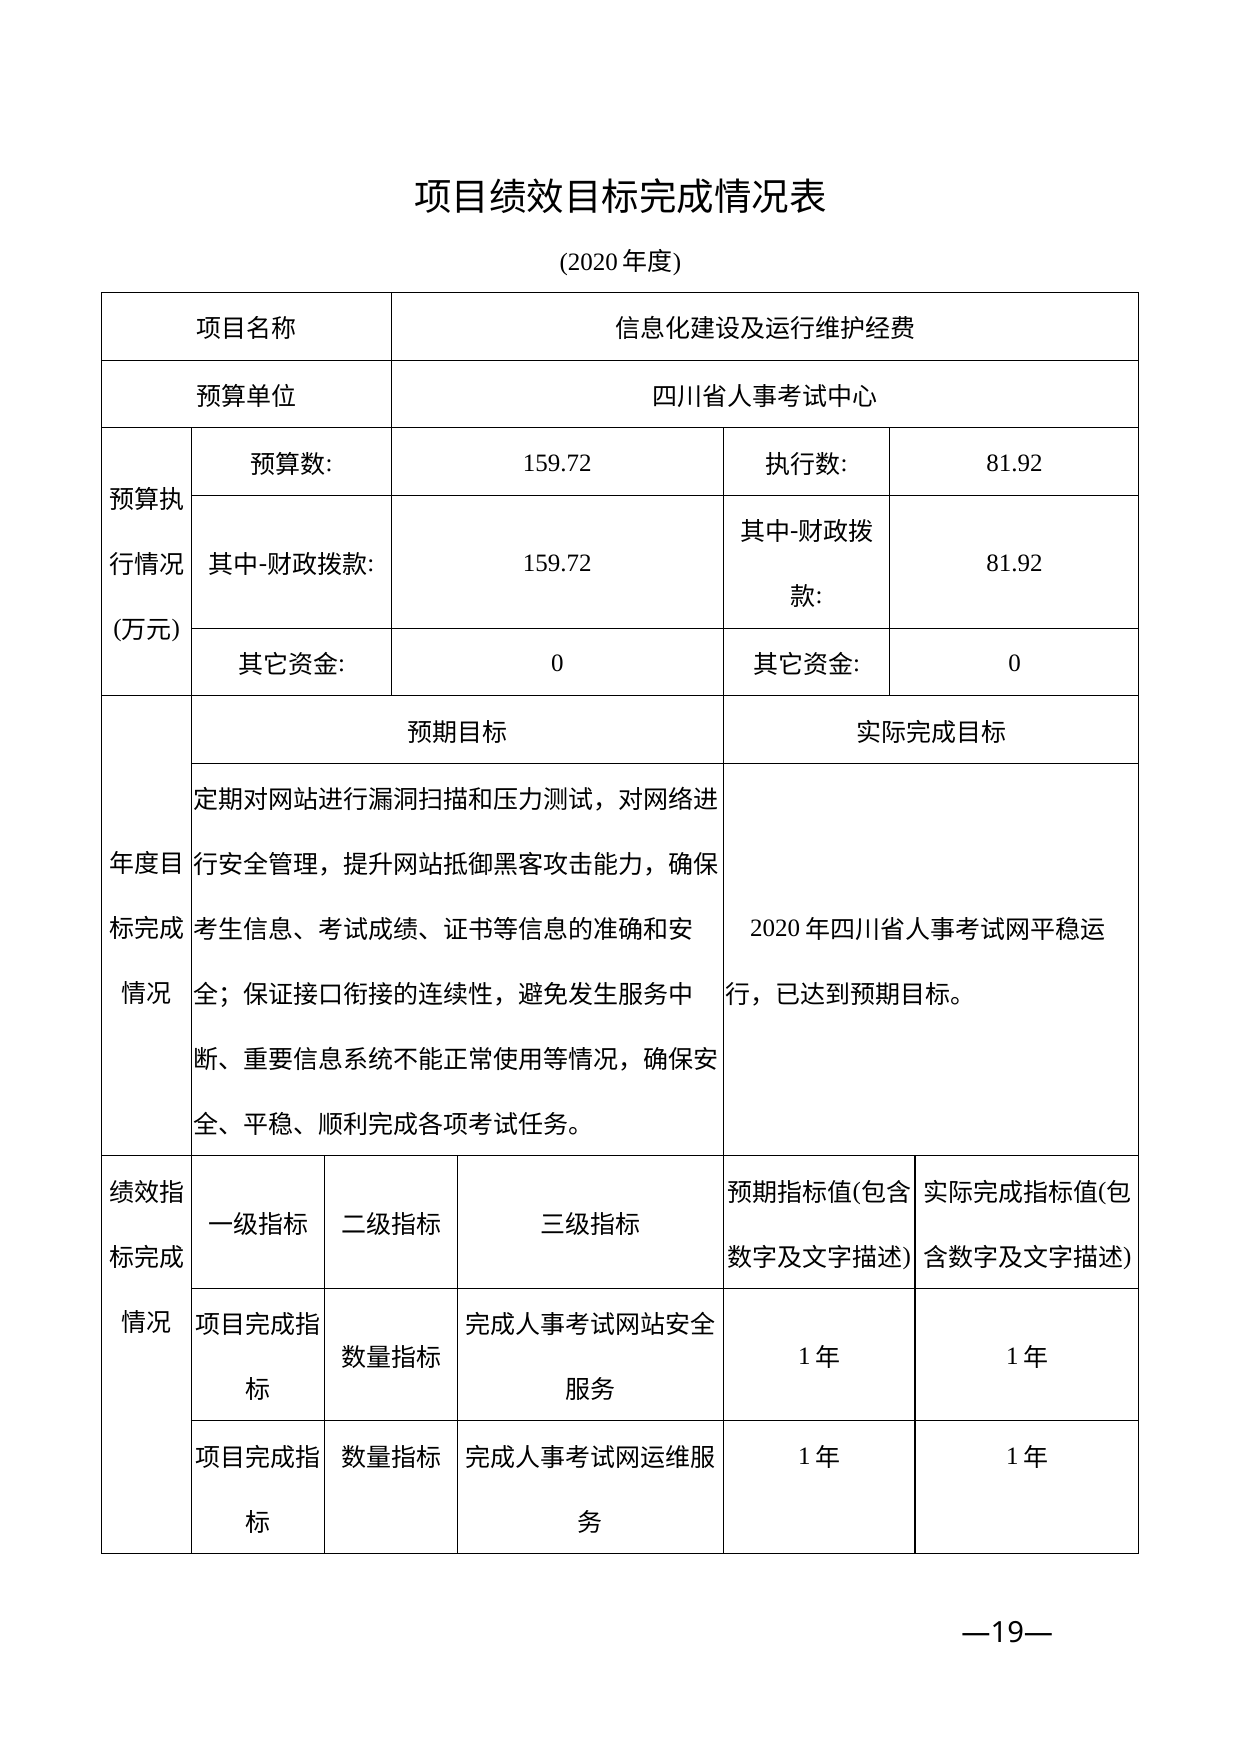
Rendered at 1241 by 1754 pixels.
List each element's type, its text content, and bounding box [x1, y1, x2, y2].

table_cell 1年 [916, 1421, 1138, 1553]
table_cell 0 [392, 629, 723, 695]
table_cell 完成人事考试网站安全服务 [458, 1289, 723, 1420]
table_cell 0 [890, 629, 1138, 695]
table_cell 四川省人事考试中心 [392, 361, 1138, 427]
table_cell 数量指标 [325, 1289, 457, 1420]
table_cell 81.92 [890, 496, 1138, 627]
table_cell 预算执行情况(万元) [102, 428, 191, 695]
table_cell 一级指标 [192, 1156, 324, 1288]
table_header 项目名称 [102, 293, 391, 359]
table_cell 预算单位 [102, 361, 391, 427]
table_cell 执行数: [724, 428, 889, 495]
table_cell 1年 [724, 1421, 914, 1553]
table_cell 其它资金: [724, 629, 889, 695]
table_cell 其它资金: [192, 629, 391, 695]
table_cell 二级指标 [325, 1156, 457, 1288]
table_cell 1年 [916, 1289, 1138, 1420]
text 项目绩效目标完成情况表 (2020年度) [187, 162, 1053, 292]
table_cell 其中-财政拨款: [192, 496, 391, 627]
table_cell 2020年四川省人事考试网平稳运行，已达到预期目标。 [724, 764, 1138, 1155]
table_cell 项目完成指标 [192, 1289, 324, 1420]
table_cell 数量指标 [325, 1421, 457, 1553]
table_cell 实际完成指标值(包含数字及文字描述) [916, 1156, 1138, 1288]
table_cell 完成人事考试网运维服务 [458, 1421, 723, 1553]
table_cell 定期对网站进行漏洞扫描和压力测试，对网络进行安全管理，提升网站抵御黑客攻击能力，确保考生信息、考试成绩、证书等信息的准确和安全；保证接口衔接的连续性，避免发生服务中断、重要信息系统不能正常使用等情况，确保安全、平稳、顺利完成各项考试任务。 [192, 764, 723, 1155]
table_cell 预期指标值(包含数字及文字描述) [724, 1156, 914, 1288]
table_cell 159.72 [392, 496, 723, 627]
table_cell 实际完成目标 [724, 696, 1138, 763]
table_cell 预期目标 [192, 696, 723, 763]
table_cell 81.92 [890, 428, 1138, 495]
table_cell 年度目标完成情况 [102, 696, 191, 1155]
table_cell 三级指标 [458, 1156, 723, 1288]
table_cell 1年 [724, 1289, 914, 1420]
table_cell 项目完成指标 [192, 1421, 324, 1553]
table_header 信息化建设及运行维护经费 [392, 293, 1138, 359]
table_cell 绩效指标完成情况 [102, 1156, 191, 1553]
table_cell 预算数: [192, 428, 391, 495]
table_cell 159.72 [392, 428, 723, 495]
table_cell 其中-财政拨款: [724, 496, 889, 627]
